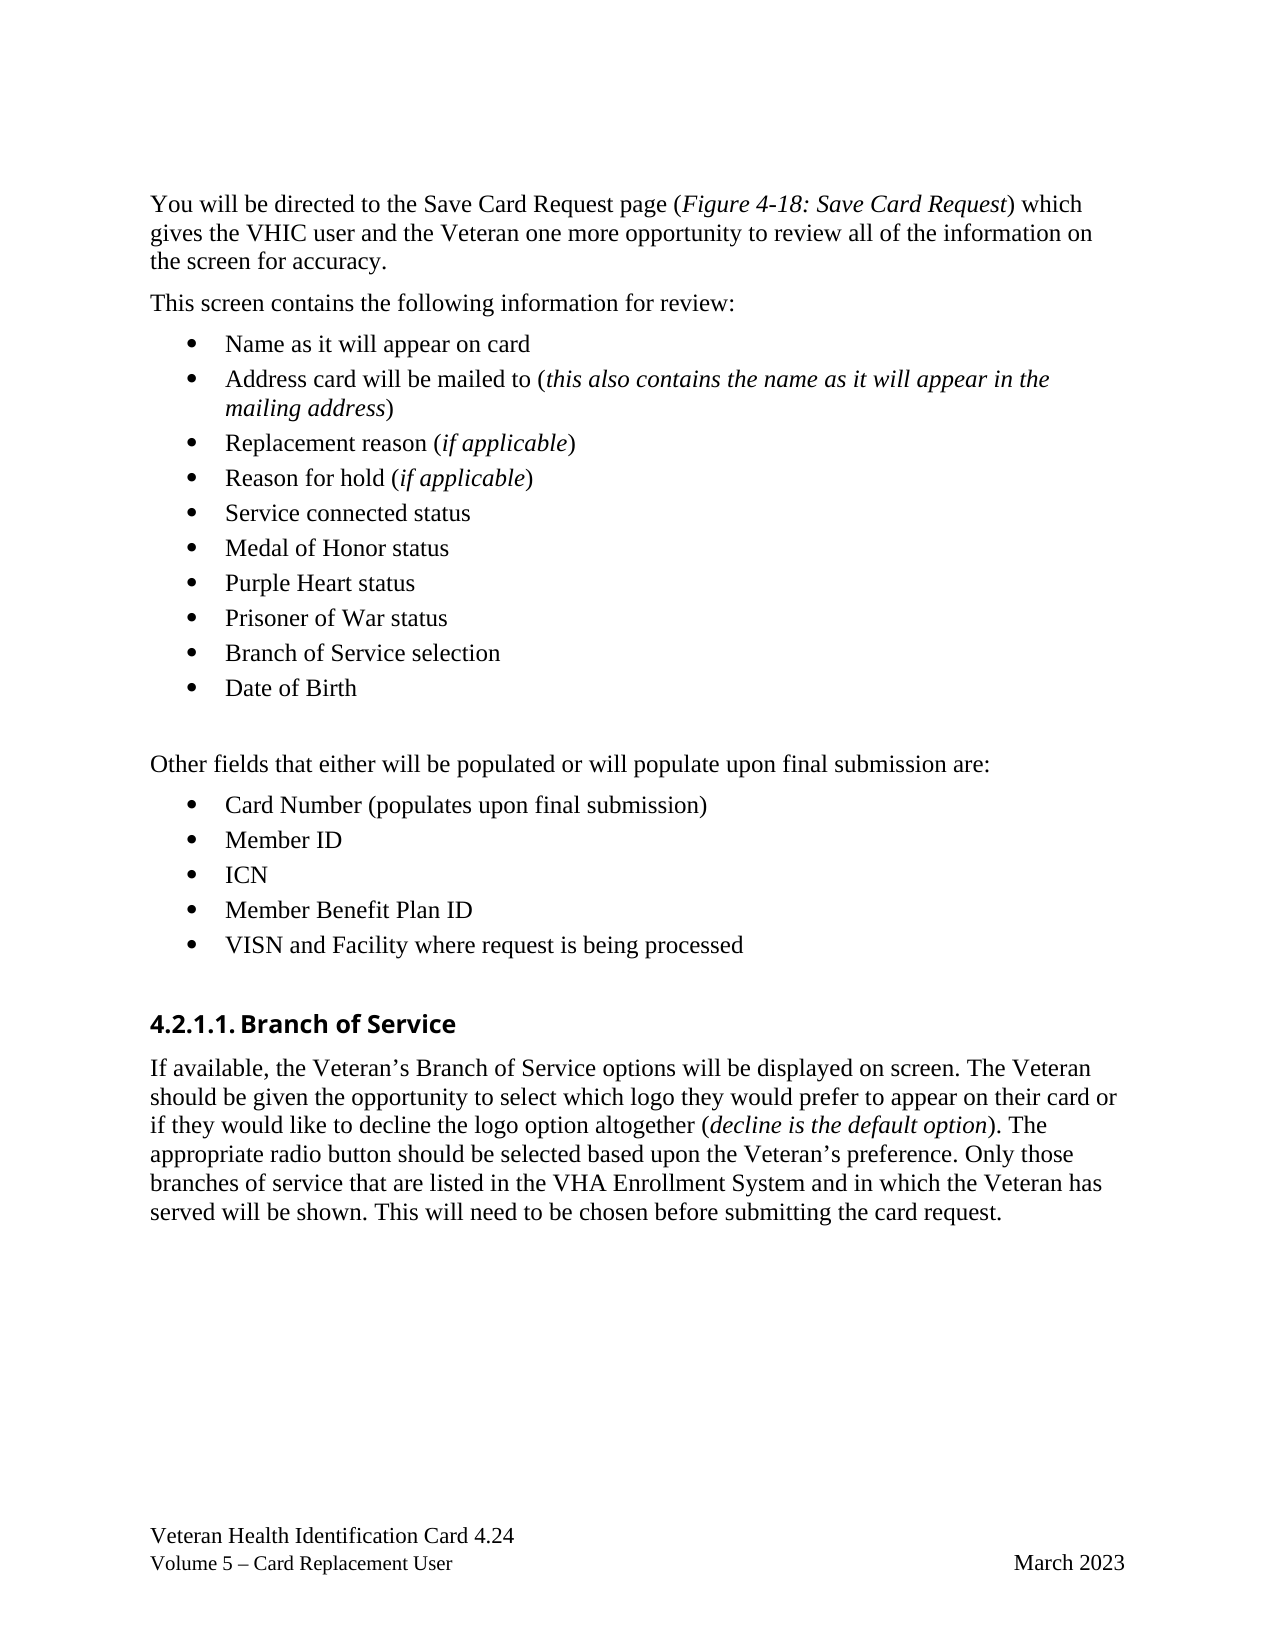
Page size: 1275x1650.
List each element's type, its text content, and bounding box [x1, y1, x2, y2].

subtitle Branch of Service [150, 1006, 1125, 1040]
text Card Number (populates upon final submission) [187, 790, 1125, 819]
text Address card will be mailed to (this also contains the name as it will appear in the mailing address) [187, 364, 1125, 421]
text Prisoner of War status [187, 603, 1125, 631]
text Other fields that either will be populated or will populate upon final submission are: [150, 749, 1125, 778]
text If available, the Veteran’s Branch of Service options will be displayed on screen. The Veteran should be given the opportunity to select which logo they would prefer to appear on their card or if they would like to decline the logo option altogether (decline is the default option). The appropriate radio button should be selected based upon the Veteran’s preference. Only those branches of service that are listed in the VHA Enrollment System and in which the Veteran has served will be shown. This will need to be chosen before submitting the card request. [150, 1053, 1125, 1225]
text Member Benefit Plan ID [187, 895, 1125, 924]
text Service connected status [187, 498, 1125, 526]
text Member ID [187, 825, 1125, 854]
text VISN and Facility where request is being processed [187, 930, 1125, 959]
text Replacement reason (if applicable) [187, 428, 1125, 456]
text ICN [187, 860, 1125, 889]
text Date of Birth [187, 673, 1125, 701]
text Purple Heart status [187, 568, 1125, 596]
text Name as it will appear on card [187, 329, 1125, 358]
text Branch of Service selection [187, 638, 1125, 666]
text Reason for hold (if applicable) [187, 463, 1125, 491]
text This screen contains the following information for review: [150, 288, 1125, 316]
text Medal of Honor status [187, 533, 1125, 561]
